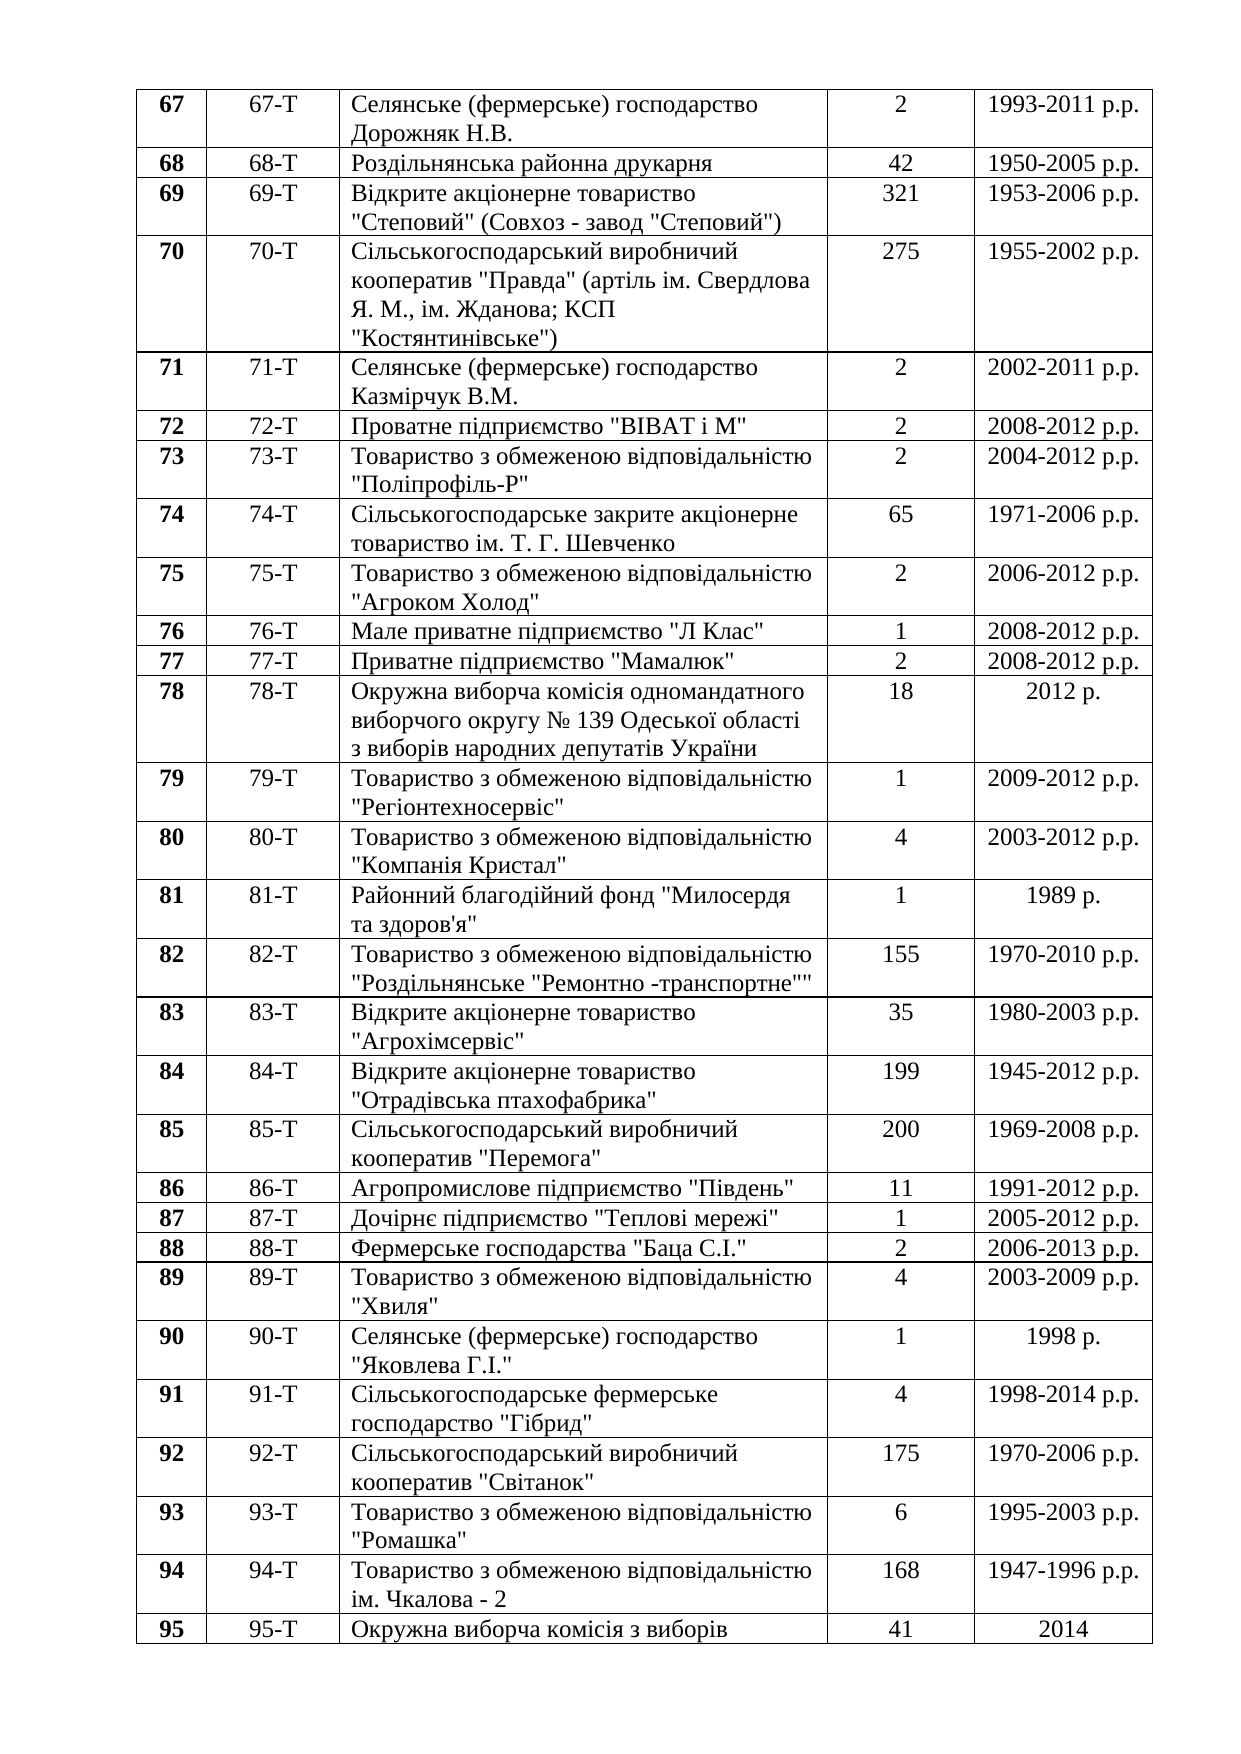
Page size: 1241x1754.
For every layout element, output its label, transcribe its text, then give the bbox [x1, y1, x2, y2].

table_cell 1947-1996 р.р. [975, 1555, 1152, 1613]
table_cell 321 [828, 178, 974, 235]
table_cell Приватне підприємство "Мамалюк" [340, 646, 827, 675]
table_cell 2 [828, 441, 974, 498]
table_cell Агропромислове підприємство "Південь" [340, 1173, 827, 1202]
table_cell 69 [137, 178, 206, 235]
table_cell 78 [137, 676, 206, 762]
table_cell Дочірнє підприємство "Теплові мережі" [340, 1203, 827, 1232]
table_cell 72 [137, 411, 206, 440]
table_cell 199 [828, 1056, 974, 1113]
table_cell 70-Т [207, 236, 339, 351]
table_cell Проватне підприємство "ВІВАТ і М" [340, 411, 827, 440]
table_cell 1 [828, 763, 974, 821]
table_cell 86 [137, 1173, 206, 1202]
table_cell Товариство з обмеженою відповідальністю "Хвиля" [340, 1263, 827, 1320]
table_cell Селянське (фермерське) господарство "Яковлева Г.І." [340, 1321, 827, 1378]
table_cell 1945-2012 р.р. [975, 1056, 1152, 1113]
table_cell 2006-2013 р.р. [975, 1233, 1152, 1261]
table_cell Селянське (фермерське) господарство Дорожняк Н.В. [340, 90, 827, 147]
table_cell Фермерське господарства "Баца С.І." [340, 1233, 827, 1261]
table_cell 1950-2005 р.р. [975, 148, 1152, 177]
table_cell Товариство з обмеженою відповідальністю "Ромашка" [340, 1497, 827, 1554]
table_cell 2008-2012 р.р. [975, 411, 1152, 440]
table_cell 75-Т [207, 558, 339, 615]
table_cell 75 [137, 558, 206, 615]
table_cell 68 [137, 148, 206, 177]
table_cell 91-Т [207, 1380, 339, 1437]
table_cell 4 [828, 1263, 974, 1320]
table_cell 74 [137, 499, 206, 557]
table_cell Сільськогосподарський виробничий кооператив "Правда" (артіль ім. Свердлова Я. М., ім. Жданова; КСП "Костянтинівське") [340, 236, 827, 351]
table_cell Відкрите акціонерне товариство "Агрохімсервіс" [340, 998, 827, 1055]
table_cell 88-Т [207, 1233, 339, 1261]
table_cell 89-Т [207, 1263, 339, 1320]
table_cell 1955-2002 р.р. [975, 236, 1152, 351]
table_cell 168 [828, 1555, 974, 1613]
table_cell 2 [828, 558, 974, 615]
table_cell Сільськогосподарське закрите акціонерне товариство ім. Т. Г. Шевченко [340, 499, 827, 557]
table_cell Товариство з обмеженою відповідальністю "Регіонтехносервіс" [340, 763, 827, 821]
table_cell 91 [137, 1380, 206, 1437]
table_cell Сільськогосподарський виробничий кооператив "Світанок" [340, 1438, 827, 1496]
table_cell 1989 р. [975, 880, 1152, 938]
table_cell 2002-2011 р.р. [975, 353, 1152, 410]
table_cell 85 [137, 1115, 206, 1172]
table_cell 155 [828, 939, 974, 996]
table_cell Відкрите акціонерне товариство "Степовий" (Совхоз - завод "Степовий") [340, 178, 827, 235]
table_cell 4 [828, 822, 974, 879]
table_cell 70 [137, 236, 206, 351]
table_cell 2 [828, 1233, 974, 1261]
table_cell 18 [828, 676, 974, 762]
table_cell Районний благодійний фонд "Милосердя та здоров'я" [340, 880, 827, 938]
table_cell 78-Т [207, 676, 339, 762]
table_cell 35 [828, 998, 974, 1055]
table_cell 2009-2012 р.р. [975, 763, 1152, 821]
table_cell 82-Т [207, 939, 339, 996]
table_cell 1969-2008 р.р. [975, 1115, 1152, 1172]
table_cell 1 [828, 1321, 974, 1378]
table_cell 93-Т [207, 1497, 339, 1554]
table_cell 67 [137, 90, 206, 147]
table_cell 95-Т [207, 1614, 339, 1642]
table_cell Товариство з обмеженою відповідальністю "Агроком Холод" [340, 558, 827, 615]
table_cell 1 [828, 1203, 974, 1232]
table_cell 2 [828, 646, 974, 675]
table_cell 1 [828, 616, 974, 645]
table_cell Селянське (фермерське) господарство Казмірчук В.М. [340, 353, 827, 410]
table_cell 72-Т [207, 411, 339, 440]
table_cell 2014 [975, 1614, 1152, 1642]
table_cell 83 [137, 998, 206, 1055]
table_cell 11 [828, 1173, 974, 1202]
table_cell 87 [137, 1203, 206, 1232]
table_cell 2 [828, 353, 974, 410]
table_cell 76 [137, 616, 206, 645]
table_cell Роздільнянська районна друкарня [340, 148, 827, 177]
table_cell 175 [828, 1438, 974, 1496]
table_cell 67-Т [207, 90, 339, 147]
table_cell Мале приватне підприємство "Л Клас" [340, 616, 827, 645]
table_cell 79 [137, 763, 206, 821]
table_cell 2008-2012 р.р. [975, 646, 1152, 675]
table_cell 4 [828, 1380, 974, 1437]
table_cell 2003-2009 р.р. [975, 1263, 1152, 1320]
table_cell 84-Т [207, 1056, 339, 1113]
table_cell 200 [828, 1115, 974, 1172]
table_cell 2006-2012 р.р. [975, 558, 1152, 615]
table_cell 90-Т [207, 1321, 339, 1378]
table_cell 94-Т [207, 1555, 339, 1613]
table_cell Відкрите акціонерне товариство "Отрадівська птахофабрика" [340, 1056, 827, 1113]
table_cell 2008-2012 р.р. [975, 616, 1152, 645]
table_cell 1998 р. [975, 1321, 1152, 1378]
table_cell 89 [137, 1263, 206, 1320]
table_cell Сільськогосподарське фермерське господарство "Гібрид" [340, 1380, 827, 1437]
table_cell 81-Т [207, 880, 339, 938]
table_cell 76-Т [207, 616, 339, 645]
table_cell 1995-2003 р.р. [975, 1497, 1152, 1554]
table_cell 88 [137, 1233, 206, 1261]
table_cell 69-Т [207, 178, 339, 235]
table_cell 41 [828, 1614, 974, 1642]
table_cell 42 [828, 148, 974, 177]
table_cell 1 [828, 880, 974, 938]
table_cell 77-Т [207, 646, 339, 675]
table_cell 86-Т [207, 1173, 339, 1202]
table_cell 90 [137, 1321, 206, 1378]
table_cell 93 [137, 1497, 206, 1554]
table_cell 81 [137, 880, 206, 938]
table_cell 1970-2010 р.р. [975, 939, 1152, 996]
table_cell Сільськогосподарський виробничий кооператив "Перемога" [340, 1115, 827, 1172]
table_cell 2004-2012 р.р. [975, 441, 1152, 498]
table_cell 1998-2014 р.р. [975, 1380, 1152, 1437]
table_cell Товариство з обмеженою відповідальністю "Роздільнянське "Ремонтно -транспортне"" [340, 939, 827, 996]
table_cell 68-Т [207, 148, 339, 177]
table_cell 87-Т [207, 1203, 339, 1232]
table_cell 2012 р. [975, 676, 1152, 762]
table_cell 2 [828, 411, 974, 440]
table_cell 92 [137, 1438, 206, 1496]
table_cell Товариство з обмеженою відповідальністю ім. Чкалова - 2 [340, 1555, 827, 1613]
table_cell 71 [137, 353, 206, 410]
table_cell 6 [828, 1497, 974, 1554]
table_cell 95 [137, 1614, 206, 1642]
table_cell 65 [828, 499, 974, 557]
table_cell 2 [828, 90, 974, 147]
table_cell 1953-2006 р.р. [975, 178, 1152, 235]
table_cell 275 [828, 236, 974, 351]
table_cell 82 [137, 939, 206, 996]
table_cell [340, 1614, 827, 1642]
table_cell Товариство з обмеженою відповідальністю "Компанія Кристал" [340, 822, 827, 879]
table_cell Окружна виборча комісія одномандатного виборчого округу № 139 Одеської області з виборів народних депутатів України [340, 676, 827, 762]
table_cell 94 [137, 1555, 206, 1613]
table_cell 84 [137, 1056, 206, 1113]
table_cell 73 [137, 441, 206, 498]
table_cell 1993-2011 р.р. [975, 90, 1152, 147]
table_cell 1980-2003 р.р. [975, 998, 1152, 1055]
table_cell Товариство з обмеженою відповідальністю "Поліпрофіль-Р" [340, 441, 827, 498]
table_cell 2003-2012 р.р. [975, 822, 1152, 879]
table_cell 80-Т [207, 822, 339, 879]
table_cell 73-Т [207, 441, 339, 498]
table_cell 77 [137, 646, 206, 675]
table_cell 83-Т [207, 998, 339, 1055]
table_cell 74-Т [207, 499, 339, 557]
table_cell 85-Т [207, 1115, 339, 1172]
table_cell 1971-2006 р.р. [975, 499, 1152, 557]
table_cell 79-Т [207, 763, 339, 821]
table_cell 71-Т [207, 353, 339, 410]
table_cell 2005-2012 р.р. [975, 1203, 1152, 1232]
table_cell 1991-2012 р.р. [975, 1173, 1152, 1202]
table_cell 80 [137, 822, 206, 879]
table_cell 92-Т [207, 1438, 339, 1496]
table_cell 1970-2006 р.р. [975, 1438, 1152, 1496]
